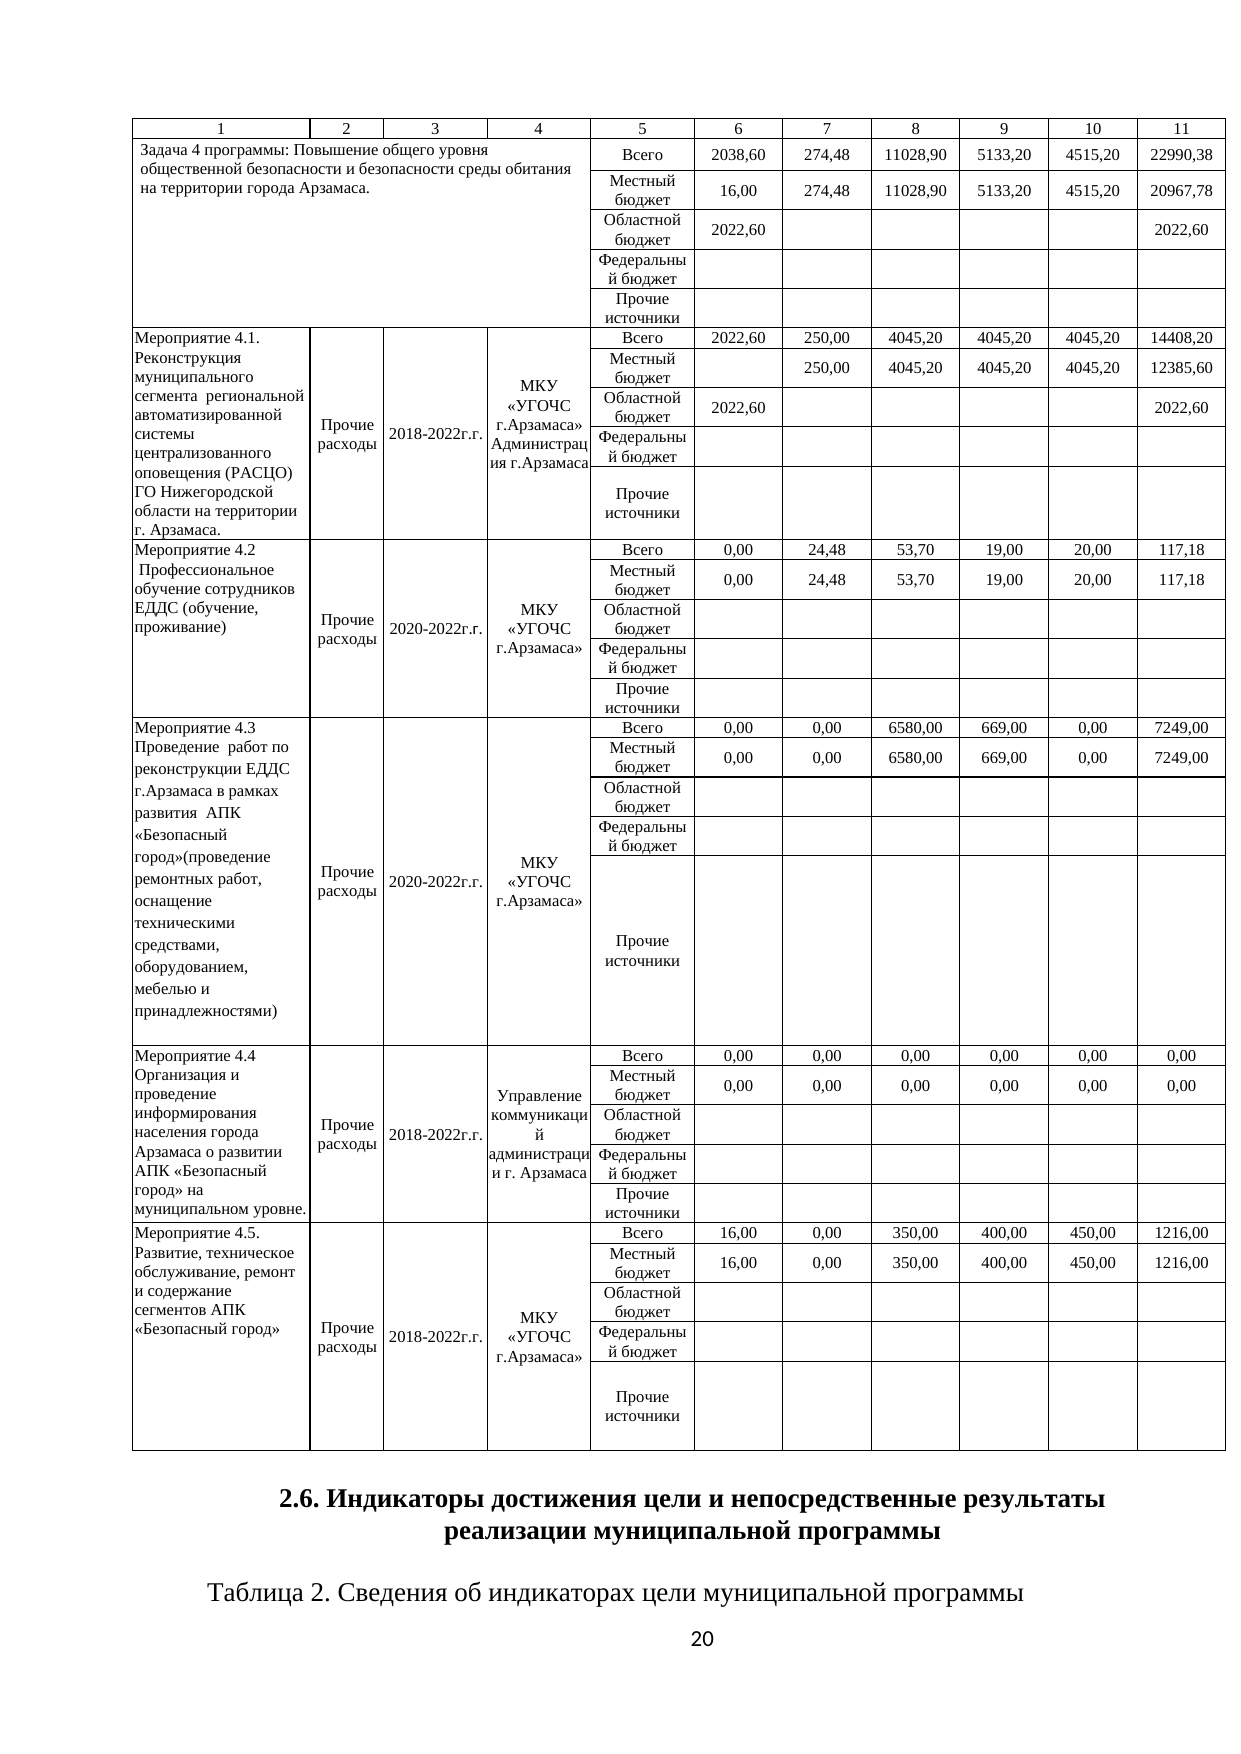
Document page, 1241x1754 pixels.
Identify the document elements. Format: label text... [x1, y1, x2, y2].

table_cell [872, 639, 959, 677]
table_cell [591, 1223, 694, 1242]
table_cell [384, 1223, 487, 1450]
table_cell 0,00 [1138, 1066, 1225, 1104]
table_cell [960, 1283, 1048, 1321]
table_cell 4045,20 [1049, 349, 1137, 387]
table_cell 0,00 [1138, 1046, 1225, 1065]
table_cell [783, 600, 871, 638]
table_cell 2022,60 [1138, 388, 1225, 426]
table_cell [872, 856, 959, 1044]
table_cell [695, 349, 782, 387]
table_cell 250,00 [783, 328, 871, 347]
table_cell Всего [591, 718, 694, 737]
table_cell [960, 1145, 1048, 1183]
table_cell [872, 778, 959, 816]
table_cell 274,48 [783, 139, 871, 170]
table_cell [1138, 600, 1225, 638]
table_cell 2022,60 [695, 328, 782, 347]
table_cell [1138, 1184, 1225, 1222]
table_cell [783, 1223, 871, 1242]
table_cell Областной бюджет [591, 600, 694, 638]
table_cell 0,00 [1049, 1066, 1137, 1104]
table_cell Прочие источники [591, 856, 694, 1044]
table_cell [1138, 856, 1225, 1044]
table_cell [783, 467, 871, 539]
table_cell Областной бюджет [591, 778, 694, 816]
table_cell [695, 856, 782, 1044]
table_cell Управление коммуникаций администрации г. Арзамаса [488, 1046, 590, 1222]
table_cell Прочие расходы [311, 540, 383, 717]
table_cell [960, 817, 1048, 855]
table_cell Местный бюджет [591, 349, 694, 387]
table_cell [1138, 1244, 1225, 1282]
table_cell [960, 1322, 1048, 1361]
table_cell 250,00 [783, 349, 871, 387]
table_cell 0,00 [695, 738, 782, 776]
table_cell 19,00 [960, 540, 1048, 559]
table_cell 5133,20 [960, 139, 1048, 170]
table_cell Федеральный бюджет [591, 639, 694, 677]
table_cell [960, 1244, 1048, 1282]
table_cell [1049, 778, 1137, 816]
table_cell [783, 856, 871, 1044]
table_cell 14408,20 [1138, 328, 1225, 347]
table_cell [960, 778, 1048, 816]
table_cell [783, 1105, 871, 1143]
table_cell [695, 1184, 782, 1222]
table_cell [695, 467, 782, 539]
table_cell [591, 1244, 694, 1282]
table_cell 0,00 [960, 1066, 1048, 1104]
table_cell [1138, 467, 1225, 539]
table_cell [872, 679, 959, 717]
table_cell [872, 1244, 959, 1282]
table_cell Всего [591, 328, 694, 347]
table_cell 0,00 [960, 1046, 1048, 1065]
table_cell 19,00 [960, 560, 1048, 599]
table_cell 0,00 [695, 560, 782, 599]
table_cell [872, 1105, 959, 1143]
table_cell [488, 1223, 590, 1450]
table_cell Федеральный бюджет [591, 250, 694, 288]
table_cell Мероприятие 4.4 Организация и проведение информирования населения города Арзамаса о развитии АПК «Безопасный город» на муниципальном уровне. [133, 1046, 309, 1222]
table_cell 669,00 [960, 738, 1048, 776]
table_cell [872, 467, 959, 539]
table_cell Мероприятие 4.5. Развитие, техническое обслуживание, ремонт и содержание сегментов АПК «Безопасный город» [133, 1223, 309, 1450]
table_cell 2020-2022г.г. [384, 540, 487, 717]
table_cell Местный бюджет [591, 1066, 694, 1104]
table_cell Прочие расходы [311, 328, 383, 539]
table_cell 6580,00 [872, 738, 959, 776]
table_cell 0,00 [1049, 738, 1137, 776]
table_cell Местный бюджет [591, 560, 694, 599]
text 2.6. Индикаторы достижения цели и непосредственные результаты реализации муниципальной программы [233, 1483, 1152, 1545]
table_cell [695, 1145, 782, 1183]
table_cell 0,00 [695, 718, 782, 737]
table_cell [872, 210, 959, 248]
table_cell [783, 388, 871, 426]
table_cell [960, 388, 1048, 426]
table_cell Федеральный бюджет [591, 1145, 694, 1183]
table_cell [783, 210, 871, 248]
table_cell [695, 427, 782, 466]
table_cell 2022,60 [1138, 210, 1225, 248]
table_cell 117,18 [1138, 540, 1225, 559]
table_cell 16,00 [695, 171, 782, 209]
table_cell 0,00 [783, 1066, 871, 1104]
table_cell [695, 600, 782, 638]
table_cell 0,00 [783, 718, 871, 737]
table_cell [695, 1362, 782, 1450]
table_cell [1049, 1184, 1137, 1222]
text Таблица 2. Сведения об индикаторах цели муниципальной программы [177, 1576, 1152, 1607]
table_cell 4045,20 [1049, 328, 1137, 347]
table_cell [872, 817, 959, 855]
table_header 10 [1049, 119, 1137, 138]
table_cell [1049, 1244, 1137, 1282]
table_cell [1049, 600, 1137, 638]
table_cell [695, 679, 782, 717]
table_cell Прочие источники [591, 1184, 694, 1222]
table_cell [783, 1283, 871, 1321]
table_cell МКУ «УГОЧС г.Арзамаса» Администрация г.Арзамаса [488, 328, 590, 539]
table_cell [1138, 1145, 1225, 1183]
table_cell [1138, 679, 1225, 717]
table_cell 2022,60 [695, 210, 782, 248]
table_cell [960, 289, 1048, 327]
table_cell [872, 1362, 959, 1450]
table_cell [872, 388, 959, 426]
table_cell 12385,60 [1138, 349, 1225, 387]
table_cell [695, 639, 782, 677]
table_cell [960, 600, 1048, 638]
table_cell [783, 250, 871, 288]
table_cell 669,00 [960, 718, 1048, 737]
table_cell Мероприятие 4.2 Профессиональное обучение сотрудников ЕДДС (обучение, проживание) [133, 540, 309, 717]
table_cell [1049, 210, 1137, 248]
table_header 7 [783, 119, 871, 138]
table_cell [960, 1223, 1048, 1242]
table_cell 0,00 [783, 1046, 871, 1065]
table_cell 4045,20 [872, 349, 959, 387]
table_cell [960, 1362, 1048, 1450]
table_cell [960, 427, 1048, 466]
table_cell [1049, 467, 1137, 539]
table_cell [960, 1105, 1048, 1143]
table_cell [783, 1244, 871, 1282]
table_cell [960, 467, 1048, 539]
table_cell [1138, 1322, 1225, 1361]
table_cell МКУ «УГОЧС г.Арзамаса» [488, 540, 590, 717]
table_header 8 [872, 119, 959, 138]
table_cell 22990,38 [1138, 139, 1225, 170]
table_header 2 [311, 119, 383, 138]
table_header 4 [488, 119, 590, 138]
table_cell Мероприятие 4.3 Проведение работ по реконструкции ЕДДС г.Арзамаса в рамках развития АПК «Безопасный город»(проведение ремонтных работ, оснащение техническими средствами, оборудованием, мебелью и принадлежностями) [133, 718, 309, 1044]
table_cell Федеральный бюджет [591, 817, 694, 855]
table_cell 0,00 [695, 1046, 782, 1065]
table_cell 2022,60 [695, 388, 782, 426]
table_cell [1138, 639, 1225, 677]
table_cell 53,70 [872, 560, 959, 599]
table_cell [872, 427, 959, 466]
table_header 11 [1138, 119, 1225, 138]
table_cell Прочие расходы [311, 1046, 383, 1222]
table_cell [960, 679, 1048, 717]
table_cell Мероприятие 4.1. Реконструкция муниципального сегмента региональной автоматизированной системы централизованного оповещения (РАСЦО) ГО Нижегородской области на территории г. Арзамаса. [133, 328, 309, 539]
table_cell МКУ «УГОЧС г.Арзамаса» [488, 718, 590, 1044]
table_cell 0,00 [872, 1046, 959, 1065]
table_cell [783, 778, 871, 816]
table_cell [960, 1184, 1048, 1222]
table_cell 274,48 [783, 171, 871, 209]
table_cell Местный бюджет [591, 738, 694, 776]
table_cell [783, 1184, 871, 1222]
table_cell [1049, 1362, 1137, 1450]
table_cell 2018-2022г.г. [384, 328, 487, 539]
table_cell [872, 1145, 959, 1183]
table_cell 24,48 [783, 560, 871, 599]
table_cell Прочие источники [591, 679, 694, 717]
table_cell 117,18 [1138, 560, 1225, 599]
table_cell 0,00 [783, 738, 871, 776]
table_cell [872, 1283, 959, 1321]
table_header 9 [960, 119, 1048, 138]
table_cell Прочие источники [591, 289, 694, 327]
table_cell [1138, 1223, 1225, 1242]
table_cell Прочие источники [591, 467, 694, 539]
table_cell 0,00 [1049, 1046, 1137, 1065]
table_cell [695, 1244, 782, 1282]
table_cell Всего [591, 1046, 694, 1065]
table_cell [1049, 289, 1137, 327]
table_cell [1049, 817, 1137, 855]
table_cell [1049, 856, 1137, 1044]
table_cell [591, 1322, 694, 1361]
table_cell 11028,90 [872, 171, 959, 209]
table_cell [960, 856, 1048, 1044]
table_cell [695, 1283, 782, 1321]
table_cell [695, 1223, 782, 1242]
table_header 6 [695, 119, 782, 138]
table_cell [960, 639, 1048, 677]
table_cell 24,48 [783, 540, 871, 559]
table_cell [783, 427, 871, 466]
table_cell 4045,20 [960, 349, 1048, 387]
table_cell [1049, 1145, 1137, 1183]
table_cell [1138, 289, 1225, 327]
table_cell [695, 817, 782, 855]
table_header 1 [133, 119, 309, 138]
table_cell 20967,78 [1138, 171, 1225, 209]
table_cell [1049, 388, 1137, 426]
table_header 5 [591, 119, 694, 138]
table_cell [695, 250, 782, 288]
table_cell [1049, 679, 1137, 717]
table_cell [695, 1105, 782, 1143]
table_cell 4045,20 [960, 328, 1048, 347]
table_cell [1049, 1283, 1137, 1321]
table_cell Федеральный бюджет [591, 427, 694, 466]
table_cell Областной бюджет [591, 1105, 694, 1143]
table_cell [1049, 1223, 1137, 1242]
table_cell [783, 639, 871, 677]
table_cell [783, 679, 871, 717]
table_cell 11028,90 [872, 139, 959, 170]
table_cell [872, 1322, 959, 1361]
table_cell Местный бюджет [591, 171, 694, 209]
table_cell 6580,00 [872, 718, 959, 737]
table_cell 4045,20 [872, 328, 959, 347]
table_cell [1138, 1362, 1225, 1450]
table_cell [872, 250, 959, 288]
table_cell 4515,20 [1049, 139, 1137, 170]
table_cell 7249,00 [1138, 718, 1225, 737]
table_cell 0,00 [695, 540, 782, 559]
table_cell Прочие расходы [311, 1223, 383, 1450]
table_cell [960, 250, 1048, 288]
table_cell [695, 289, 782, 327]
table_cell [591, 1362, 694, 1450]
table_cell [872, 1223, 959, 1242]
table_cell 0,00 [1049, 718, 1137, 737]
table_cell [872, 289, 959, 327]
table_cell 0,00 [872, 1066, 959, 1104]
table_cell 2020-2022г.г. [384, 718, 487, 1044]
table_cell 20,00 [1049, 560, 1137, 599]
table_cell Задача 4 программы: Повышение общего уровня общественной безопасности и безопасности среды обитания на территории города Арзамаса. [133, 139, 590, 327]
table_cell [1138, 817, 1225, 855]
table_cell 5133,20 [960, 171, 1048, 209]
table_cell 53,70 [872, 540, 959, 559]
table_cell Всего [591, 540, 694, 559]
table_cell [1049, 1105, 1137, 1143]
table_cell 7249,00 [1138, 738, 1225, 776]
table_header 3 [384, 119, 487, 138]
table_cell [872, 600, 959, 638]
table_cell [1049, 427, 1137, 466]
table_cell Областной бюджет [591, 388, 694, 426]
table_cell [1138, 778, 1225, 816]
table_cell [1049, 639, 1137, 677]
table_cell [872, 1184, 959, 1222]
table_cell [960, 210, 1048, 248]
table_cell [783, 289, 871, 327]
table_cell 4515,20 [1049, 171, 1137, 209]
table_cell [1138, 1105, 1225, 1143]
table_cell [1049, 250, 1137, 288]
table_cell [1138, 250, 1225, 288]
table_cell 20,00 [1049, 540, 1137, 559]
table_cell Областной бюджет [591, 210, 694, 248]
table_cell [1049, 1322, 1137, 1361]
table_cell Всего [591, 139, 694, 170]
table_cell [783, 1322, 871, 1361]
table_cell Прочие расходы [311, 718, 383, 1044]
table_cell [695, 778, 782, 816]
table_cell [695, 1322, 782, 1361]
table_cell 2038,60 [695, 139, 782, 170]
table_cell 2018-2022г.г. [384, 1046, 487, 1222]
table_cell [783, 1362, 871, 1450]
table_cell [783, 817, 871, 855]
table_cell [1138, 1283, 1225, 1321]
table_cell [1138, 427, 1225, 466]
table_cell 0,00 [695, 1066, 782, 1104]
table_cell [783, 1145, 871, 1183]
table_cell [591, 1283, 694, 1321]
